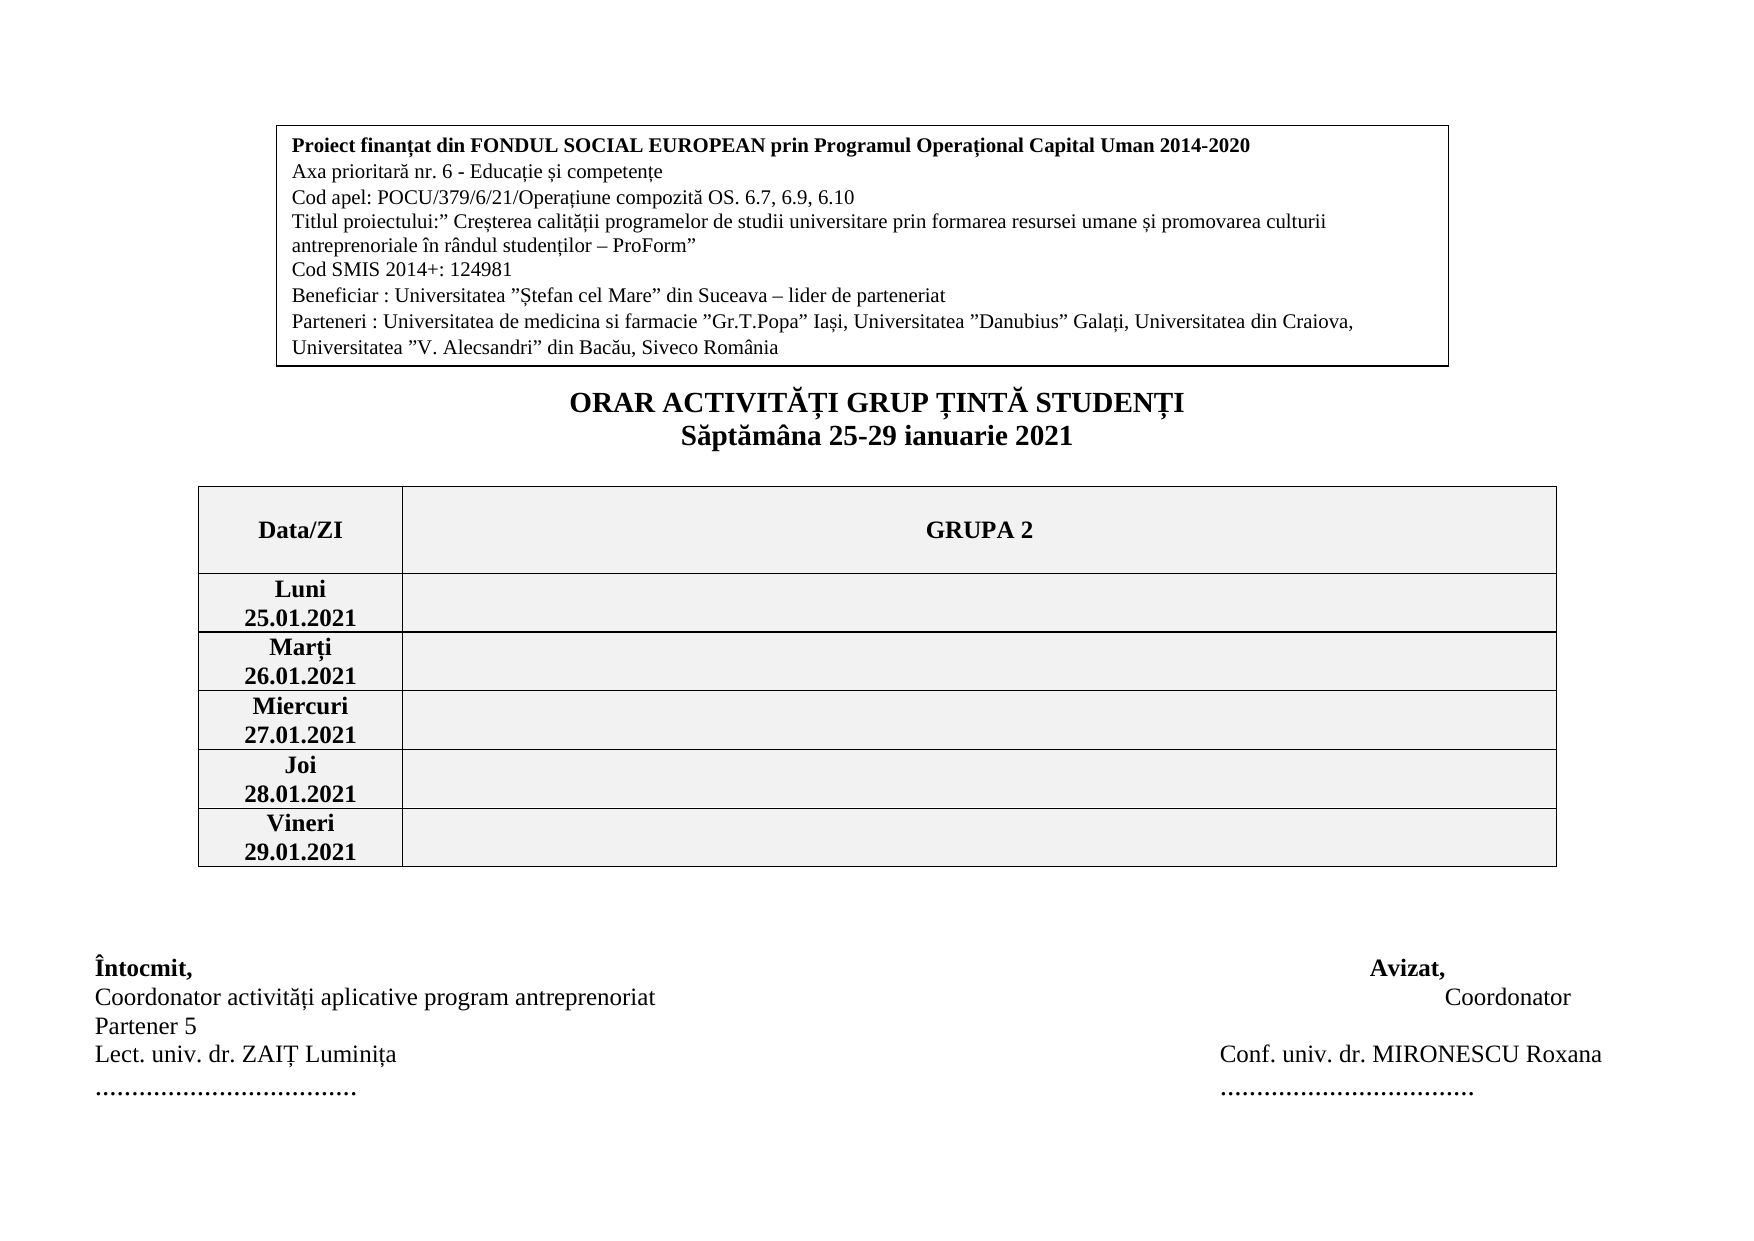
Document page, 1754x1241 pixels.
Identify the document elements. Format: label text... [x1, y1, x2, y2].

text ORAR ACTIVITĂȚI GRUP ȚINTĂ STUDENȚI [94, 385, 1659, 418]
table_cell [403, 691, 1556, 749]
text Săptămâna 25-29 ianuarie 2021 [94, 418, 1659, 452]
text Întocmit, Avizat, [94, 953, 1659, 982]
table_header GRUPA 2 [403, 487, 1556, 573]
table_cell [403, 574, 1556, 631]
text Coordonator activități aplicative program antreprenoriat Coordonator Partener 5 [94, 982, 1659, 1039]
table_cell Vineri 29.01.2021 [199, 809, 402, 866]
table_cell Miercuri 27.01.2021 [199, 691, 402, 749]
table_cell Joi 28.01.2021 [199, 750, 402, 807]
table_cell Marți 26.01.2021 [199, 633, 402, 690]
table_header Data/ZI [199, 487, 402, 573]
table_cell Luni 25.01.2021 [199, 574, 402, 631]
table_cell [403, 633, 1556, 690]
table_cell [403, 750, 1556, 807]
text Lect. univ. dr. ZAIȚ Luminița Conf. univ. dr. MIRONESCU Roxana [94, 1039, 1659, 1068]
text .................................... ................................... [94, 1068, 1659, 1102]
table_cell [403, 809, 1556, 866]
